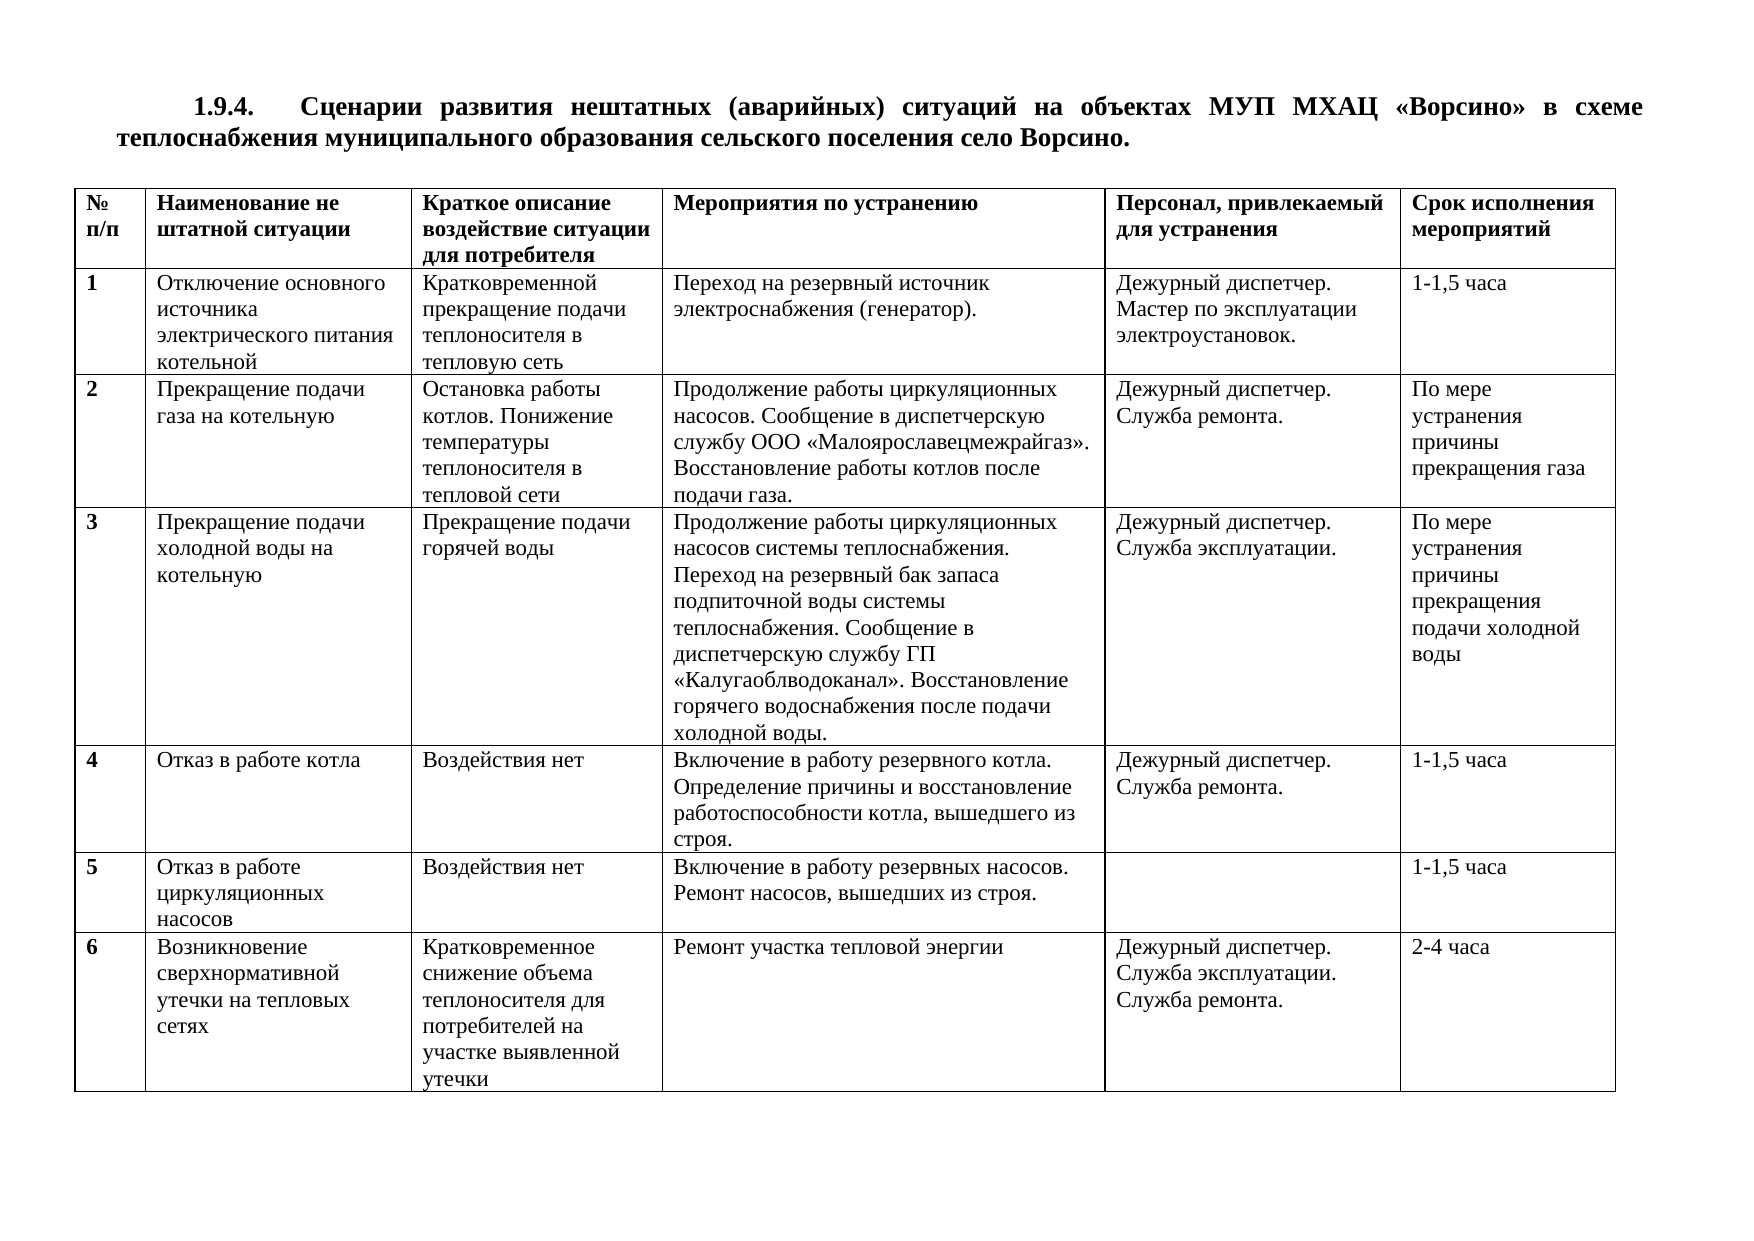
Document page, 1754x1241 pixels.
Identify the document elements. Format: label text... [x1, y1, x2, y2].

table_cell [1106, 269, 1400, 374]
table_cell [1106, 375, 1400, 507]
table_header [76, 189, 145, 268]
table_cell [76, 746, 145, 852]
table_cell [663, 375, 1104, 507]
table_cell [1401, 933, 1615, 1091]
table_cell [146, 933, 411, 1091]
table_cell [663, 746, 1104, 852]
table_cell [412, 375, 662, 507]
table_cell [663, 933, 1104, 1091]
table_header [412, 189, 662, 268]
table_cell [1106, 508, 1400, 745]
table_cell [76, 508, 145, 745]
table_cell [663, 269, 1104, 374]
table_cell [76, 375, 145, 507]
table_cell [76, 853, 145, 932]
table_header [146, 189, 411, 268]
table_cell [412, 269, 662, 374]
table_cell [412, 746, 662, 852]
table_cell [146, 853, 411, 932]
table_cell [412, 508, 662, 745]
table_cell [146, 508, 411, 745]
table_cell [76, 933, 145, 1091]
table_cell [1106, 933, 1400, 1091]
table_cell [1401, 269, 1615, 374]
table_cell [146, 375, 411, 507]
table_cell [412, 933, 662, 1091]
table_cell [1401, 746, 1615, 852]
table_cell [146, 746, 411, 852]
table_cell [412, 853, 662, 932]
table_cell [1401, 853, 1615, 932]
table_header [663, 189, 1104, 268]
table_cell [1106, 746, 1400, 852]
subtitle Сценарии развития нештатных (аварийных) ситуаций на объектах МУП МХАЦ «Ворсино» в схеме теплоснабжения муниципального образования сельского поселения село Ворсино. [116, 89, 1646, 152]
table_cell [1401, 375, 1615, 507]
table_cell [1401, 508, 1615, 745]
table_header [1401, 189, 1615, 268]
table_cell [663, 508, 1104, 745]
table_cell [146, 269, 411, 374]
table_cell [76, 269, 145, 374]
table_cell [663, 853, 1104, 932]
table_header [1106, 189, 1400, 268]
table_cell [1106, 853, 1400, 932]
